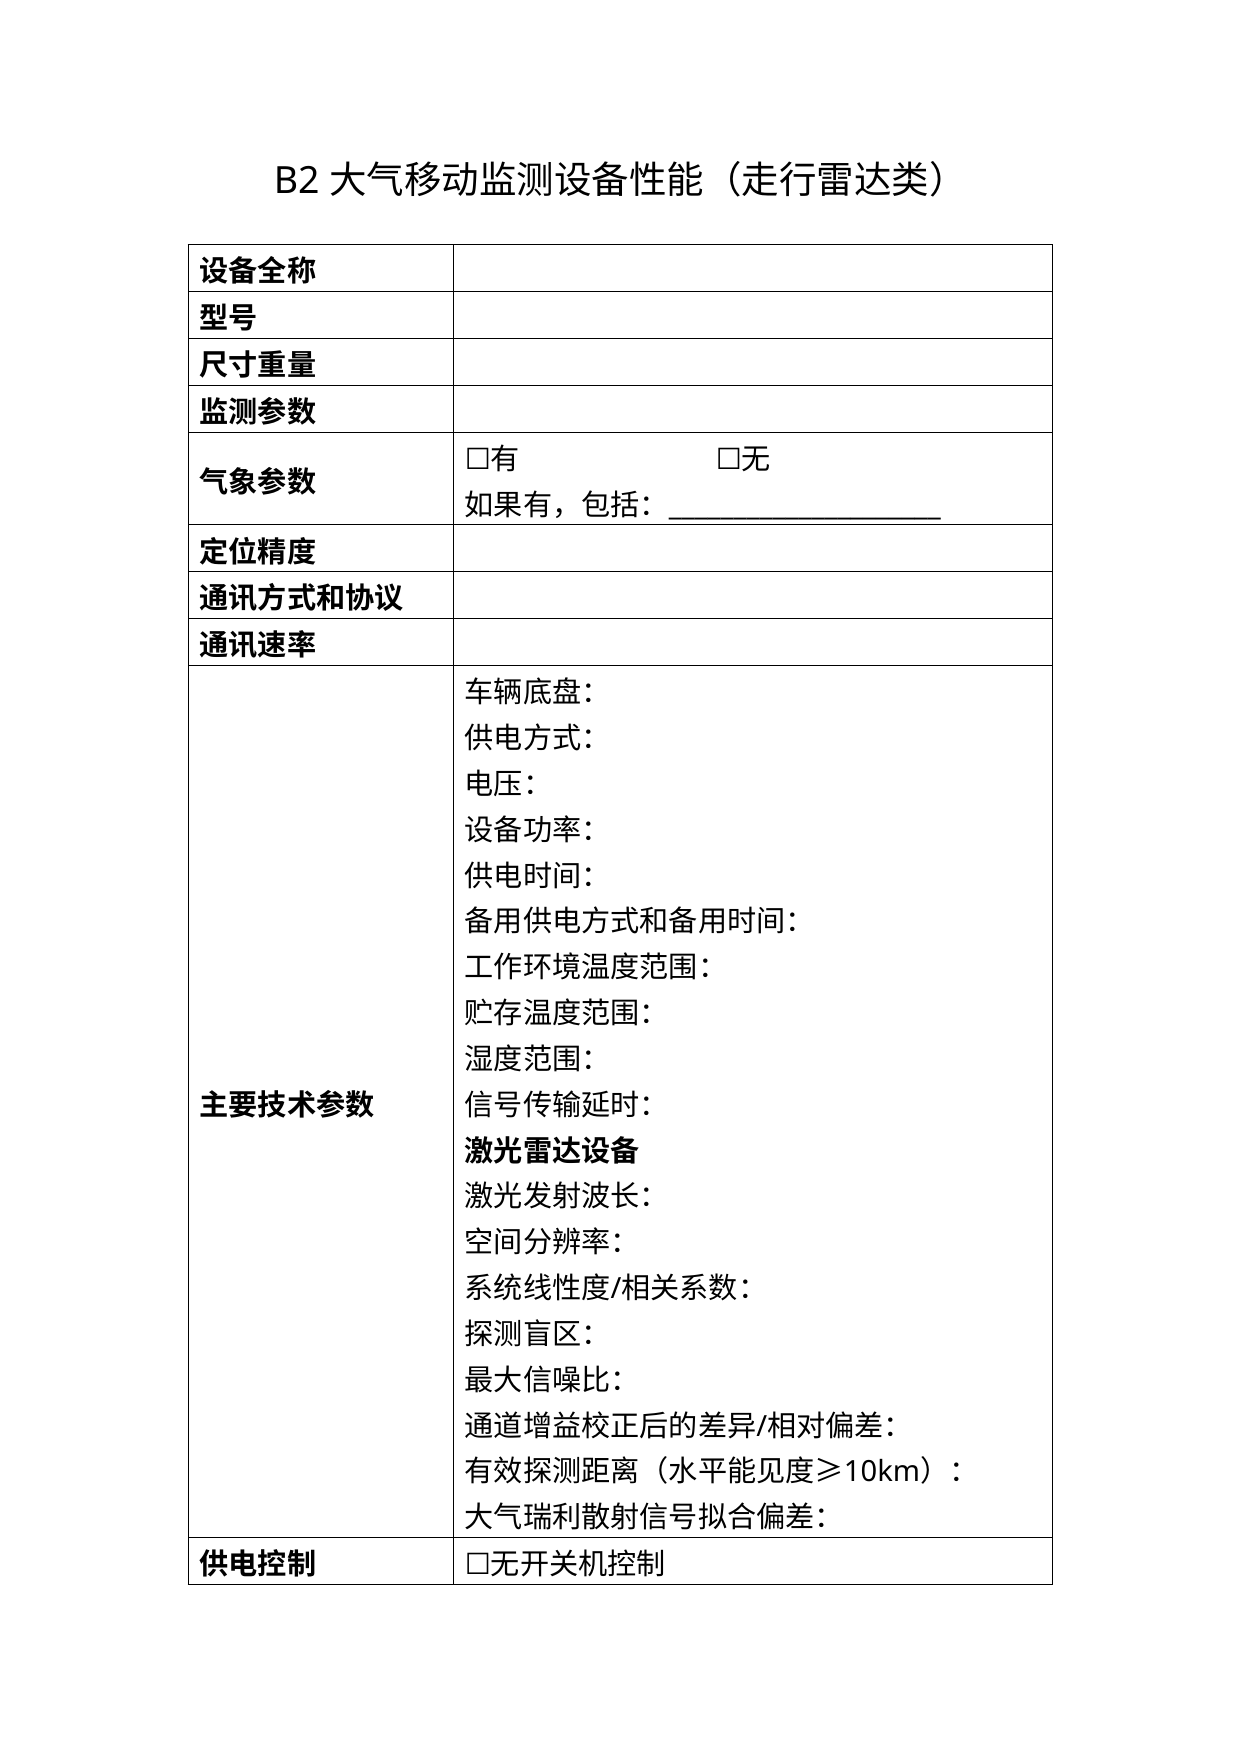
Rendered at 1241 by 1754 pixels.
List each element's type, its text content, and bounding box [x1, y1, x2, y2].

table_cell 监测参数 [189, 386, 453, 432]
table_cell 气象参数 [189, 433, 453, 524]
table_header [454, 245, 1052, 291]
table_cell [454, 292, 1052, 338]
text B2 大气移动监测设备性能（走行雷达类） [150, 150, 1090, 204]
table_cell 通讯速率 [189, 619, 453, 665]
table_cell [454, 339, 1052, 385]
table_cell 车辆底盘： 供电方式： 电压： 设备功率： 供电时间： 备用供电方式和备用时间： 工作环境温度范围： 贮存温度范围： 湿度范围： 信号传输延时： 激光雷达设备 激光发射波长： 空间分辨率： 系统线性度/相关系数： 探测盲区： 最大信噪比： 通道增益校正后的差异/相对偏差： 有效探测距离（水平能见度≥10km）： 大气瑞利散射信号拟合偏差： [454, 666, 1052, 1537]
table_cell 定位精度 [189, 525, 453, 571]
table_cell [454, 386, 1052, 432]
table_cell 有 无 如果有，包括：_____________________ [454, 433, 1052, 524]
table_cell 尺寸重量 [189, 339, 453, 385]
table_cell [454, 1538, 1052, 1584]
table_cell 主要技术参数 [189, 666, 453, 1537]
table_cell [454, 525, 1052, 571]
table_header 设备全称 [189, 245, 453, 291]
table_cell 型号 [189, 292, 453, 338]
table_cell [454, 619, 1052, 665]
table_cell [454, 572, 1052, 618]
table_cell 供电控制 [189, 1538, 453, 1584]
table_cell 通讯方式和协议 [189, 572, 453, 618]
